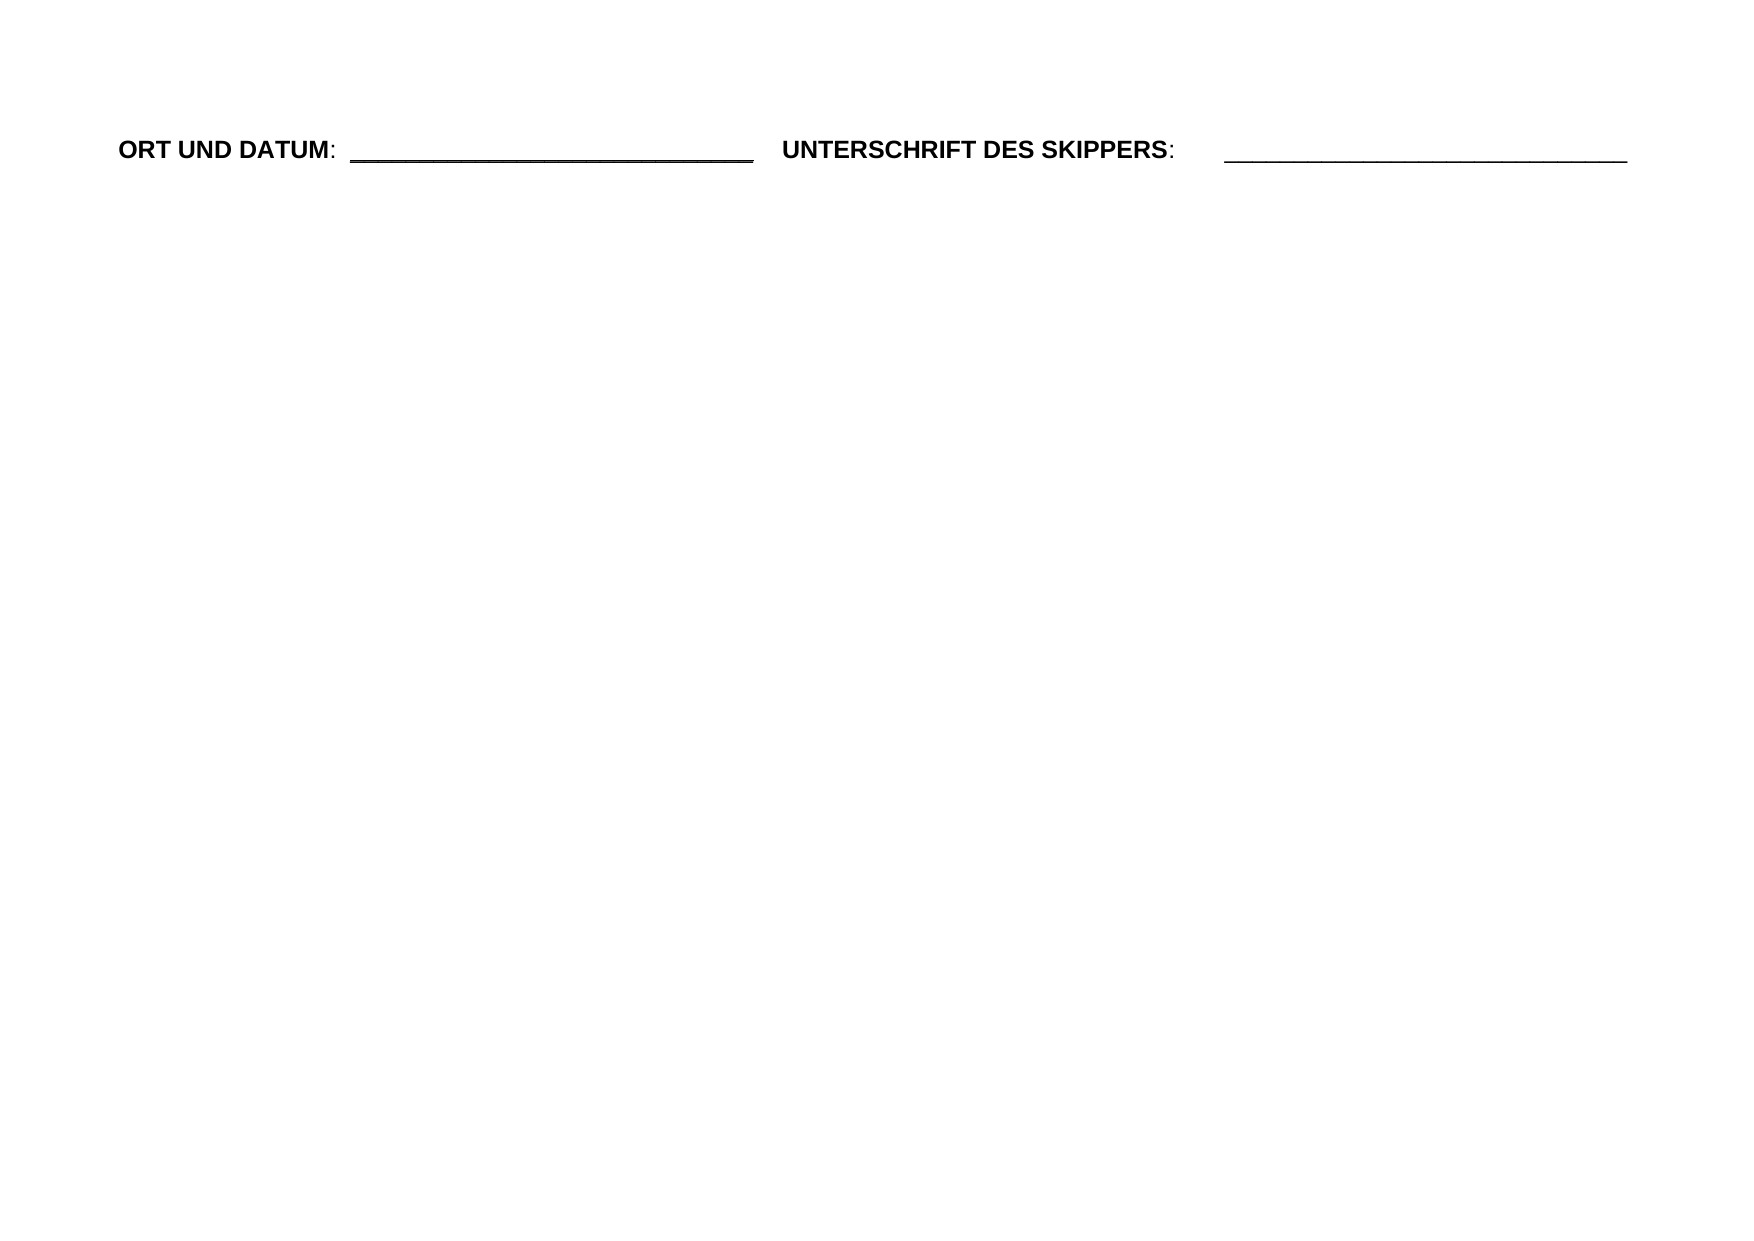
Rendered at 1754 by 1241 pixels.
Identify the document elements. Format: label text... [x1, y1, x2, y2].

text ORT UND DATUM: _____________________________ UNTERSCHRIFT DES SKIPPERS: _____________________________ [118, 135, 1636, 164]
